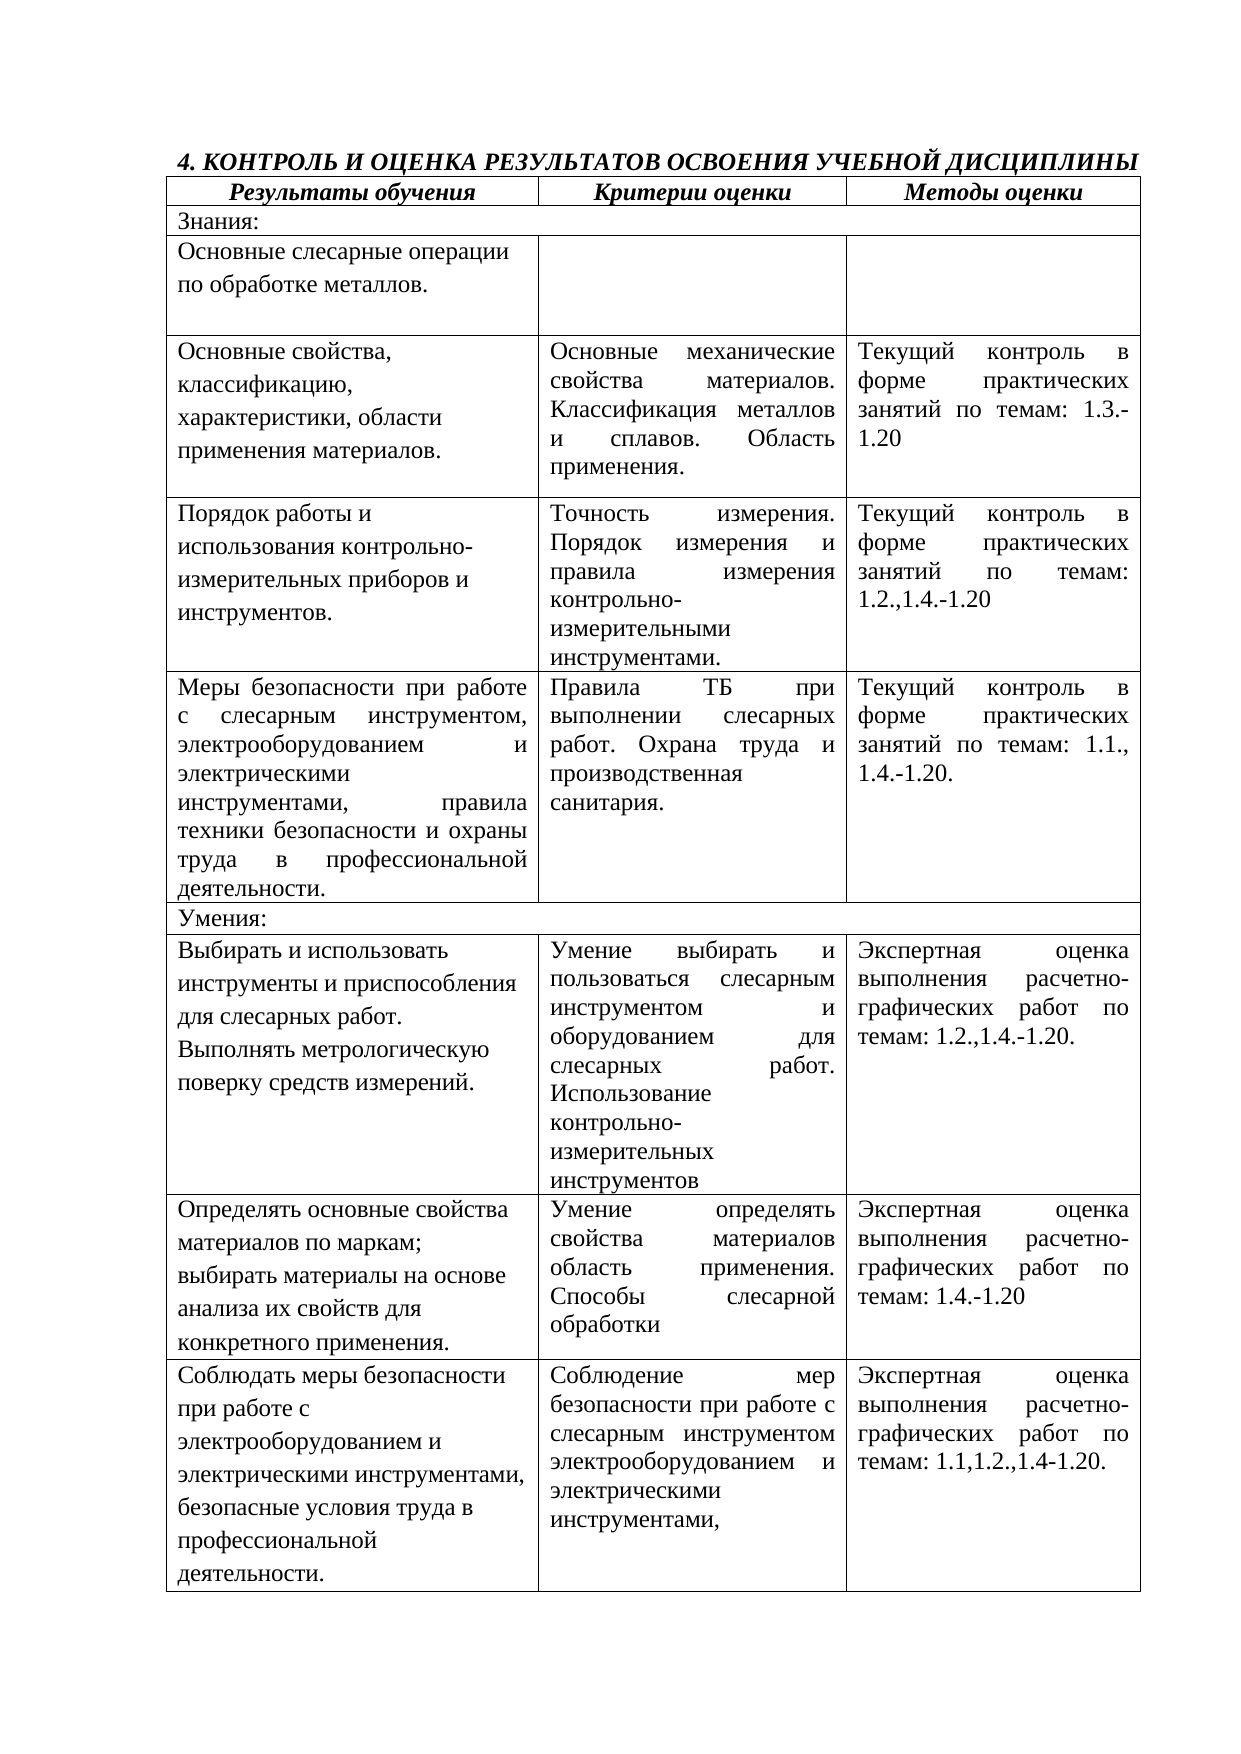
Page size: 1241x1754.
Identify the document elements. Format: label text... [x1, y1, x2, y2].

table_cell Основные слесарные операции по обработке металлов. [167, 236, 538, 335]
table_cell Меры безопасности при работе с слесарным инструментом, электрооборудованием и электрическими инструментами, правила техники безопасности и охраны труда в профессиональной деятельности. [167, 672, 538, 902]
table_cell Основные свойства, классификацию, характеристики, области применения материалов. [167, 336, 538, 497]
table_header Критерии оценки [539, 177, 846, 205]
table_cell [847, 236, 1140, 335]
table_cell Экспертная оценка выполнения расчетно-графических работ по темам: 1.4.-1.20 [847, 1195, 1140, 1359]
table_cell Точность измерения. Порядок измерения и правила измерения контрольно-измерительными инструментами. [539, 498, 846, 671]
table_cell Порядок работы и использования контрольно-измерительных приборов и инструментов. [167, 498, 538, 671]
table_cell Текущий контроль в форме практических занятий по темам: 1.2.,1.4.-1.20 [847, 498, 1140, 671]
table_cell Умение выбирать и пользоваться слесарным инструментом и оборудованием для слесарных работ. Использование контрольно-измерительных инструментов [539, 935, 846, 1193]
table_cell Соблюдение мер безопасности при работе с слесарным инструментом электрооборудованием и электрическими инструментами, [539, 1360, 846, 1591]
table_cell Текущий контроль в форме практических занятий по темам: 1.1., 1.4.-1.20. [847, 672, 1140, 902]
table_cell Знания: [167, 206, 1140, 235]
table_header Результаты обучения [167, 177, 538, 205]
table_cell Умения: [167, 903, 1140, 934]
table_cell Умение определять свойства материалов область применения. Способы слесарной обработки [539, 1195, 846, 1359]
table_cell Выбирать и использовать инструменты и приспособления для слесарных работ. Выполнять метрологическую поверку средств измерений. [167, 935, 538, 1193]
table_cell Текущий контроль в форме практических занятий по темам: 1.3.-1.20 [847, 336, 1140, 497]
table_cell Экспертная оценка выполнения расчетно-графических работ по темам: 1.2.,1.4.-1.20. [847, 935, 1140, 1193]
text 4. КОНТРОЛЬ И ОЦЕНКА РЕЗУЛЬТАТОВ ОСВОЕНИЯ УЧЕБНОЙ ДИСЦИПЛИНЫ [177, 147, 1152, 176]
table_cell Основные механические свойства материалов. Классификация металлов и сплавов. Область применения. [539, 336, 846, 497]
table_cell Экспертная оценка выполнения расчетно-графических работ по темам: 1.1,1.2.,1.4-1.20. [847, 1360, 1140, 1591]
table_header Методы оценки [847, 177, 1140, 205]
table_cell Правила ТБ при выполнении слесарных работ. Охрана труда и производственная санитария. [539, 672, 846, 902]
table_cell Соблюдать меры безопасности при работе с электрооборудованием и электрическими инструментами, безопасные условия труда в профессиональной деятельности. [167, 1360, 538, 1591]
table_cell Определять основные свойства материалов по маркам; выбирать материалы на основе анализа их свойств для конкретного применения. [167, 1195, 538, 1359]
table_cell [539, 236, 846, 335]
